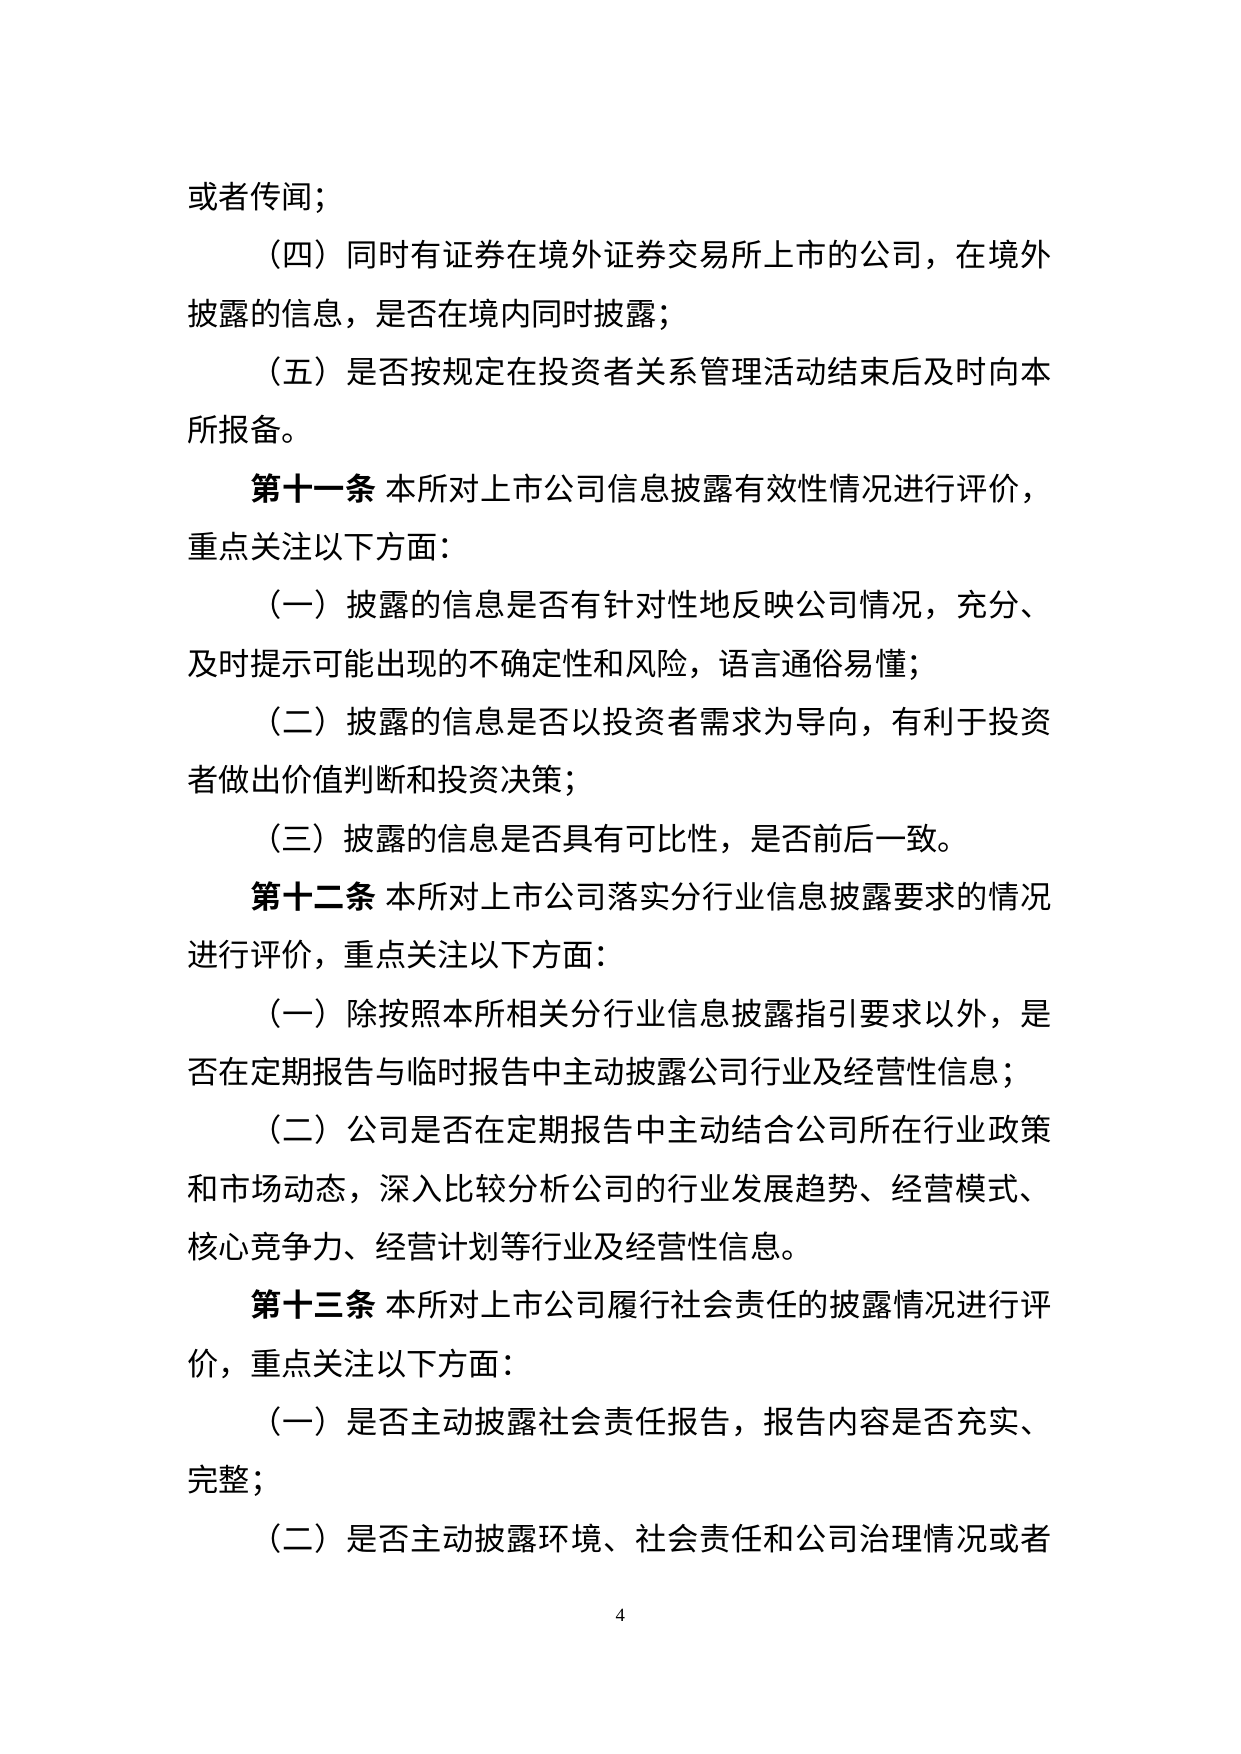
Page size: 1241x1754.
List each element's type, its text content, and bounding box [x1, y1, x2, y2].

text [187, 162, 1053, 220]
text 第十二条 本所对上市公司落实分行业信息披露要求的情况进行评价，重点关注以下方面： [187, 862, 1053, 978]
text （三）披露的信息是否具有可比性，是否前后一致。 [187, 803, 1053, 862]
text （五）是否按规定在投资者关系管理活动结束后及时向本所报备。 [187, 337, 1053, 453]
text （四）同时有证券在境外证券交易所上市的公司，在境外披露的信息，是否在境内同时披露； [187, 220, 1053, 337]
text 第十三条 本所对上市公司履行社会责任的披露情况进行评价，重点关注以下方面： [187, 1270, 1053, 1387]
text 第十一条 本所对上市公司信息披露有效性情况进行评价，重点关注以下方面： [187, 453, 1053, 570]
text （一）除按照本所相关分行业信息披露指引要求以外，是否在定期报告与临时报告中主动披露公司行业及经营性信息； [187, 978, 1053, 1095]
text （二）披露的信息是否以投资者需求为导向，有利于投资者做出价值判断和投资决策； [187, 687, 1053, 803]
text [187, 1503, 1053, 1562]
text （一）披露的信息是否有针对性地反映公司情况，充分、及时提示可能出现的不确定性和风险，语言通俗易懂； [187, 570, 1053, 687]
text （二）公司是否在定期报告中主动结合公司所在行业政策和市场动态，深入比较分析公司的行业发展趋势、经营模式、核心竞争力、经营计划等行业及经营性信息。 [187, 1095, 1053, 1270]
text （一）是否主动披露社会责任报告，报告内容是否充实、完整； [187, 1387, 1053, 1503]
